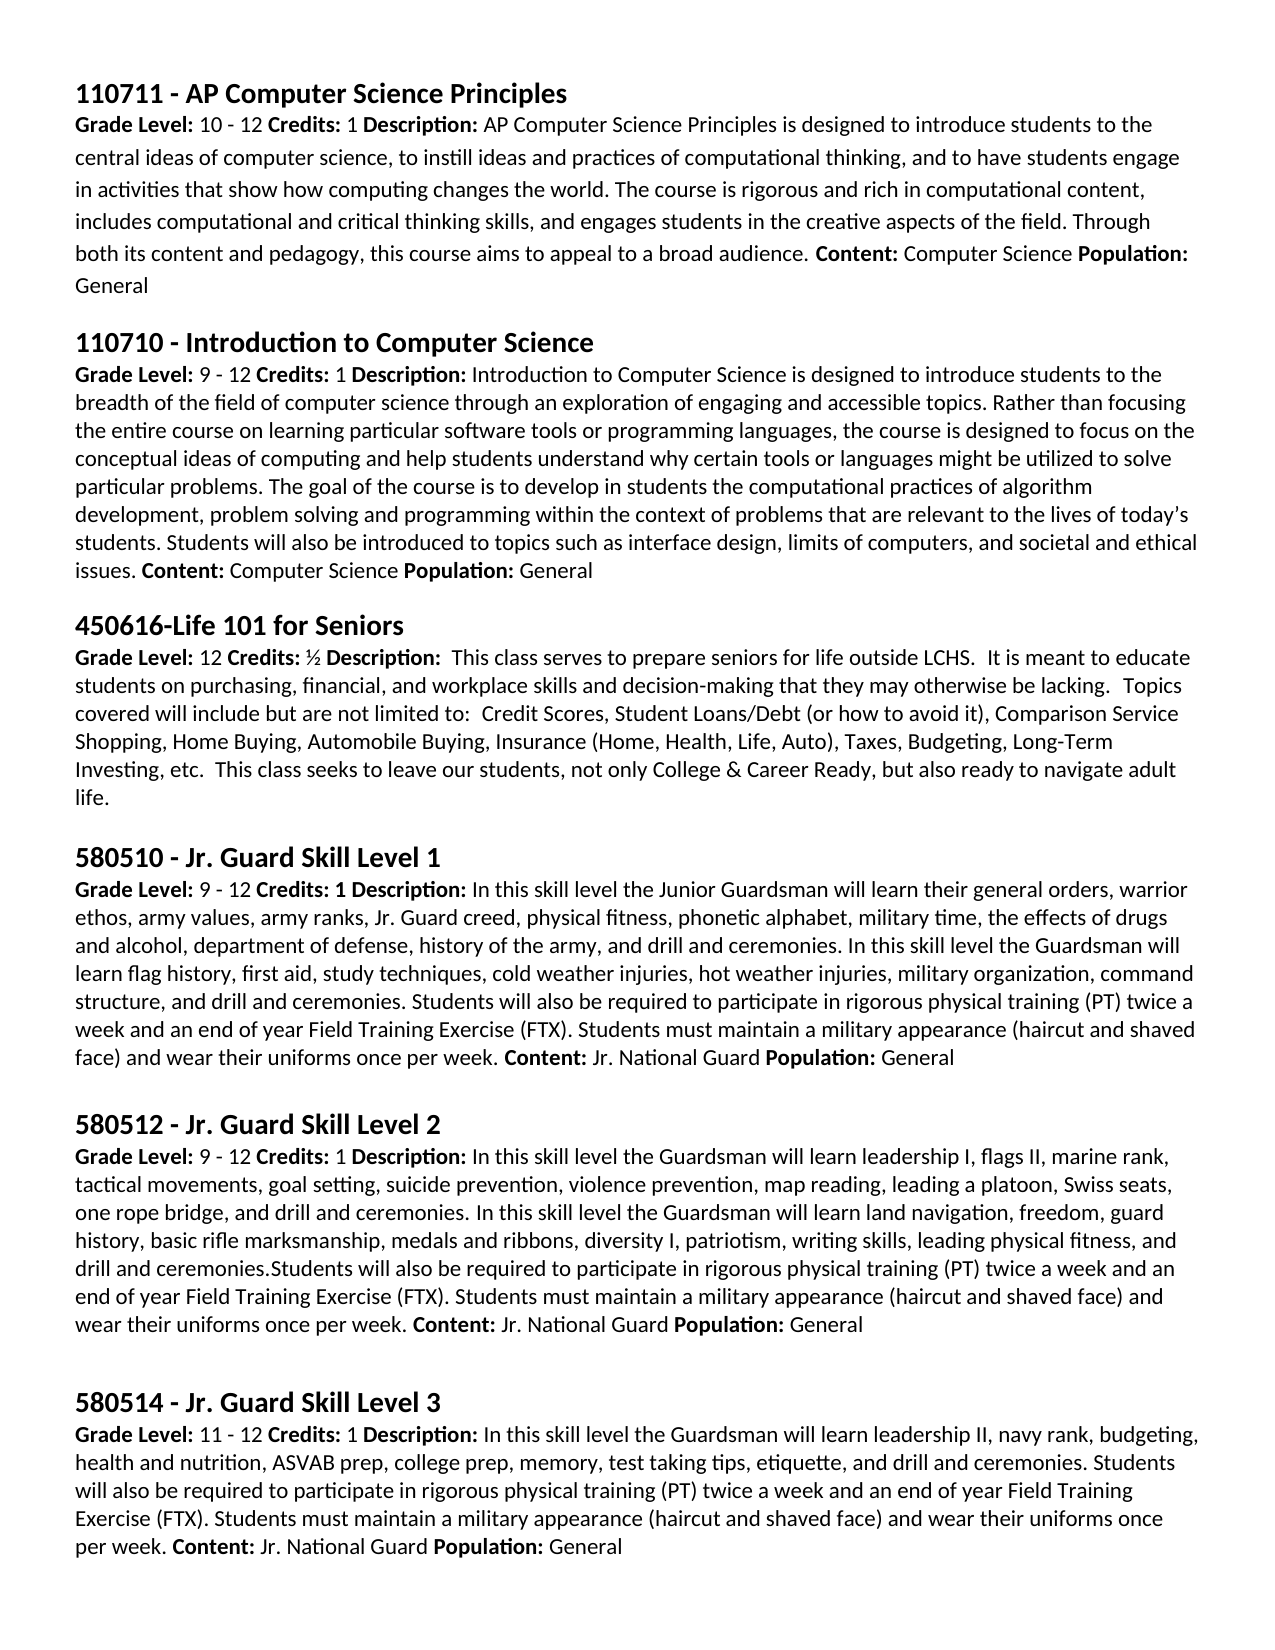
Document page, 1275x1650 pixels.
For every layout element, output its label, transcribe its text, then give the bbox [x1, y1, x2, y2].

text Grade Level: 12 Credits: ½ Description: This class serves to prepare seniors for life outside LCHS. It is meant to educate students on purchasing, financial, and workplace skills and decision-making that they may otherwise be lacking. Topics covered will include but are not limited to: Credit Scores, Student Loans/Debt (or how to avoid it), Comparison Service Shopping, Home Buying, Automobile Buying, Insurance (Home, Health, Life, Auto), Taxes, Budgeting, Long-Term Investing, etc. This class seeks to leave our students, not only College & Career Ready, but also ready to navigate adult life. [75, 643, 1200, 811]
text Grade Level: 11 - 12 Credits: 1 Description: In this skill level the Guardsman will learn leadership II, navy rank, budgeting, health and nutrition, ASVAB prep, college prep, memory, test taking tips, etiquette, and drill and ceremonies. Students will also be required to participate in rigorous physical training (PT) twice a week and an end of year Field Training Exercise (FTX). Students must maintain a military appearance (haircut and shaved face) and wear their uniforms once per week. Content: Jr. National Guard Population: General [75, 1420, 1200, 1560]
text Grade Level: 9 - 12 Credits: 1 Description: In this skill level the Junior Guardsman will learn their general orders, warrior ethos, army values, army ranks, Jr. Guard creed, physical fitness, phonetic alphabet, military time, the effects of drugs and alcohol, department of defense, history of the army, and drill and ceremonies. In this skill level the Guardsman will learn flag history, first aid, study techniques, cold weather injuries, hot weather injuries, military organization, command structure, and drill and ceremonies. Students will also be required to participate in rigorous physical training (PT) twice a week and an end of year Field Training Exercise (FTX). Students must maintain a military appearance (haircut and shaved face) and wear their uniforms once per week. Content: Jr. National Guard Population: General [75, 875, 1200, 1071]
text 580510 - Jr. Guard Skill Level 1 [75, 839, 1200, 875]
text 110711 - AP Computer Science Principles [75, 75, 1200, 111]
text Grade Level: 10 - 12 Credits: 1 Description: AP Computer Science Principles is designed to introduce students to the central ideas of computer science, to instill ideas and practices of computational thinking, and to have students engage in activities that show how computing changes the world. The course is rigorous and rich in computational content, includes computational and critical thinking skills, and engages students in the creative aspects of the field. Through both its content and pedagogy, this course aims to appeal to a broad audience. Content: Computer Science Population: General [75, 111, 1200, 299]
text Grade Level: 9 - 12 Credits: 1 Description: Introduction to Computer Science is designed to introduce students to the breadth of the field of computer science through an exploration of engaging and accessible topics. Rather than focusing the entire course on learning particular software tools or programming languages, the course is designed to focus on the conceptual ideas of computing and help students understand why certain tools or languages might be utilized to solve particular problems. The goal of the course is to develop in students the computational practices of algorithm development, problem solving and programming within the context of problems that are relevant to the lives of today’s students. Students will also be introduced to topics such as interface design, limits of computers, and societal and ethical issues. Content: Computer Science Population: General [75, 360, 1200, 584]
text 110710 - Introduction to Computer Science [75, 324, 1200, 360]
text 580512 - Jr. Guard Skill Level 2 [75, 1106, 1200, 1142]
text Grade Level: 9 - 12 Credits: 1 Description: In this skill level the Guardsman will learn leadership I, flags II, marine rank, tactical movements, goal setting, suicide prevention, violence prevention, map reading, leading a platoon, Swiss seats, one rope bridge, and drill and ceremonies. In this skill level the Guardsman will learn land navigation, freedom, guard history, basic rifle marksmanship, medals and ribbons, diversity I, patriotism, writing skills, leading physical fitness, and drill and ceremonies.Students will also be required to participate in rigorous physical training (PT) twice a week and an end of year Field Training Exercise (FTX). Students must maintain a military appearance (haircut and shaved face) and wear their uniforms once per week. Content: Jr. National Guard Population: General [75, 1142, 1200, 1338]
text 450616-Life 101 for Seniors [75, 607, 1200, 643]
text 580514 - Jr. Guard Skill Level 3 [75, 1384, 1200, 1420]
